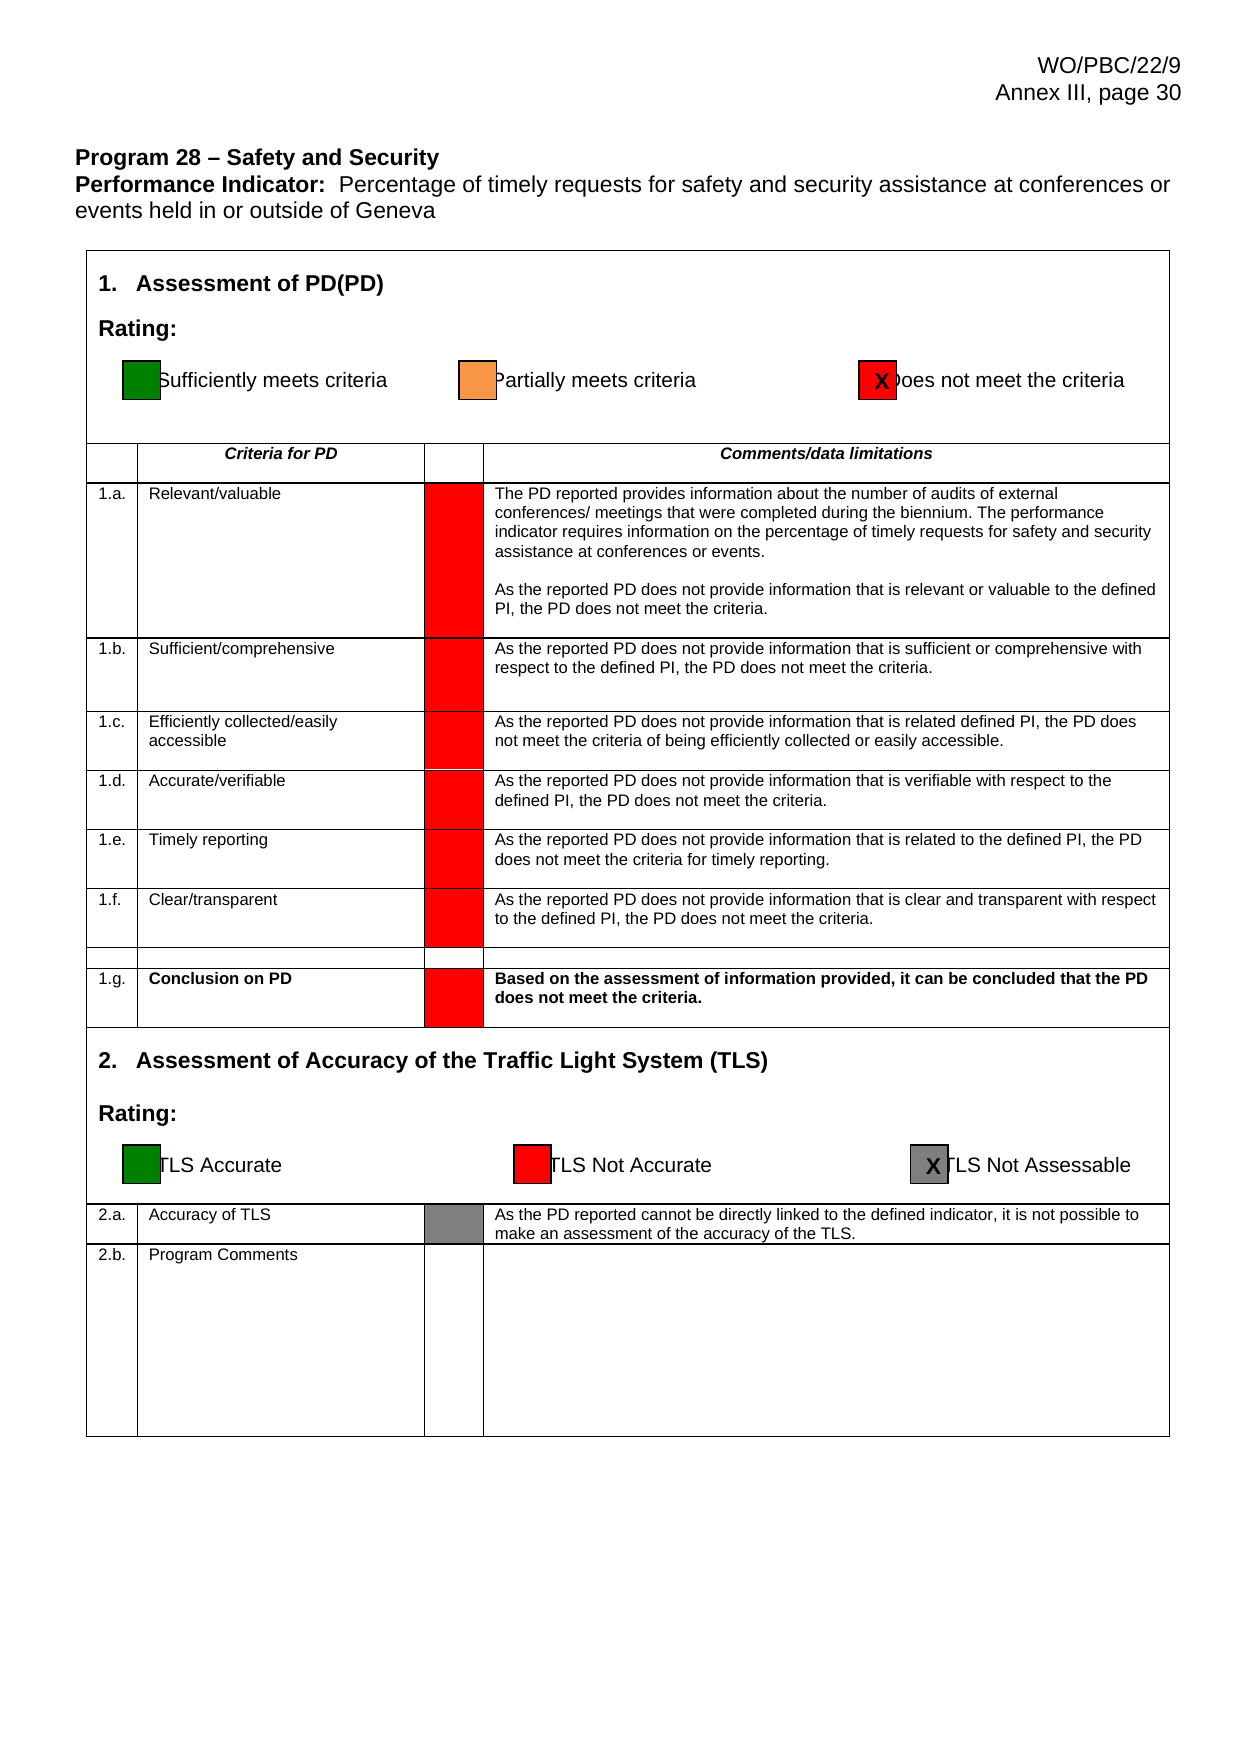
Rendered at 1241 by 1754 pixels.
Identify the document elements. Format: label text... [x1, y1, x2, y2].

table_cell Assessment of Accuracy of the Traffic Light System (TLS) Rating: TLS Accurate TLS Not Accurate TLS Not Assessable [87, 1028, 1169, 1203]
table_cell [138, 948, 424, 967]
table_cell [425, 712, 483, 769]
table_cell As the reported PD does not provide information that is clear and transparent with respect to the defined PI, the PD does not meet the criteria. [484, 889, 1169, 947]
table_cell Conclusion on PD [138, 969, 424, 1027]
table_cell [87, 484, 137, 637]
table_cell [87, 1205, 137, 1243]
table_cell Sufficient/comprehensive [138, 639, 424, 711]
table_cell As the reported PD does not provide information that is verifiable with respect to the defined PI, the PD does not meet the criteria. [484, 771, 1169, 829]
table_cell [87, 889, 137, 947]
table_cell As the reported PD does not provide information that is sufficient or comprehensive with respect to the defined PI, the PD does not meet the criteria. [484, 639, 1169, 711]
table_cell Program Comments [138, 1245, 424, 1436]
table_cell [87, 639, 137, 711]
table_cell [425, 771, 483, 829]
table_cell [87, 444, 137, 482]
table_cell [425, 830, 483, 888]
table_cell [484, 948, 1169, 967]
table_cell Based on the assessment of information provided, it can be concluded that the PD does not meet the criteria. [484, 969, 1169, 1027]
table_cell Clear/transparent [138, 889, 424, 947]
table_cell Timely reporting [138, 830, 424, 888]
table_cell Accuracy of TLS [138, 1205, 424, 1243]
text Program 28 – Safety and Security [75, 144, 1181, 171]
table_cell [87, 969, 137, 1027]
table_cell 2.b. [87, 1245, 137, 1436]
table_cell [425, 969, 483, 1027]
table_cell As the reported PD does not provide information that is related to the defined PI, the PD does not meet the criteria for timely reporting. [484, 830, 1169, 888]
table_cell Accurate/verifiable [138, 771, 424, 829]
table_cell [425, 639, 483, 711]
table_cell Efficiently collected/easily accessible [138, 712, 424, 769]
table_cell [87, 712, 137, 769]
table_cell [425, 484, 483, 637]
table_cell [425, 444, 483, 482]
text Performance Indicator: Percentage of timely requests for safety and security assistance at conferences or events held in or outside of Geneva [75, 171, 1181, 223]
table_cell As the reported PD does not provide information that is related defined PI, the PD does not meet the criteria of being efficiently collected or easily accessible. [484, 712, 1169, 769]
table_cell As the PD reported cannot be directly linked to the defined indicator, it is not possible to make an assessment of the accuracy of the TLS. [484, 1205, 1169, 1243]
table_cell [484, 1245, 1169, 1436]
table_cell [87, 948, 137, 967]
table_cell Comments/data limitations [484, 444, 1169, 482]
table_cell The PD reported provides information about the number of audits of external conferences/ meetings that were completed during the biennium. The performance indicator requires information on the percentage of timely requests for safety and security assistance at conferences or events. As the reported PD does not provide information that is relevant or valuable to the defined PI, the PD does not meet the criteria. [484, 484, 1169, 637]
table_cell [87, 830, 137, 888]
table_cell [425, 889, 483, 947]
table_cell [87, 771, 137, 829]
table_cell [425, 948, 483, 967]
table_cell [425, 1245, 483, 1436]
table_header Assessment of PD(PD) Rating: Sufficiently meets criteria Partially meets criteria Does not meet the criteria [87, 251, 1169, 442]
table_cell [425, 1205, 483, 1243]
table_cell Relevant/valuable [138, 484, 424, 637]
table_cell Criteria for PD [138, 444, 424, 482]
